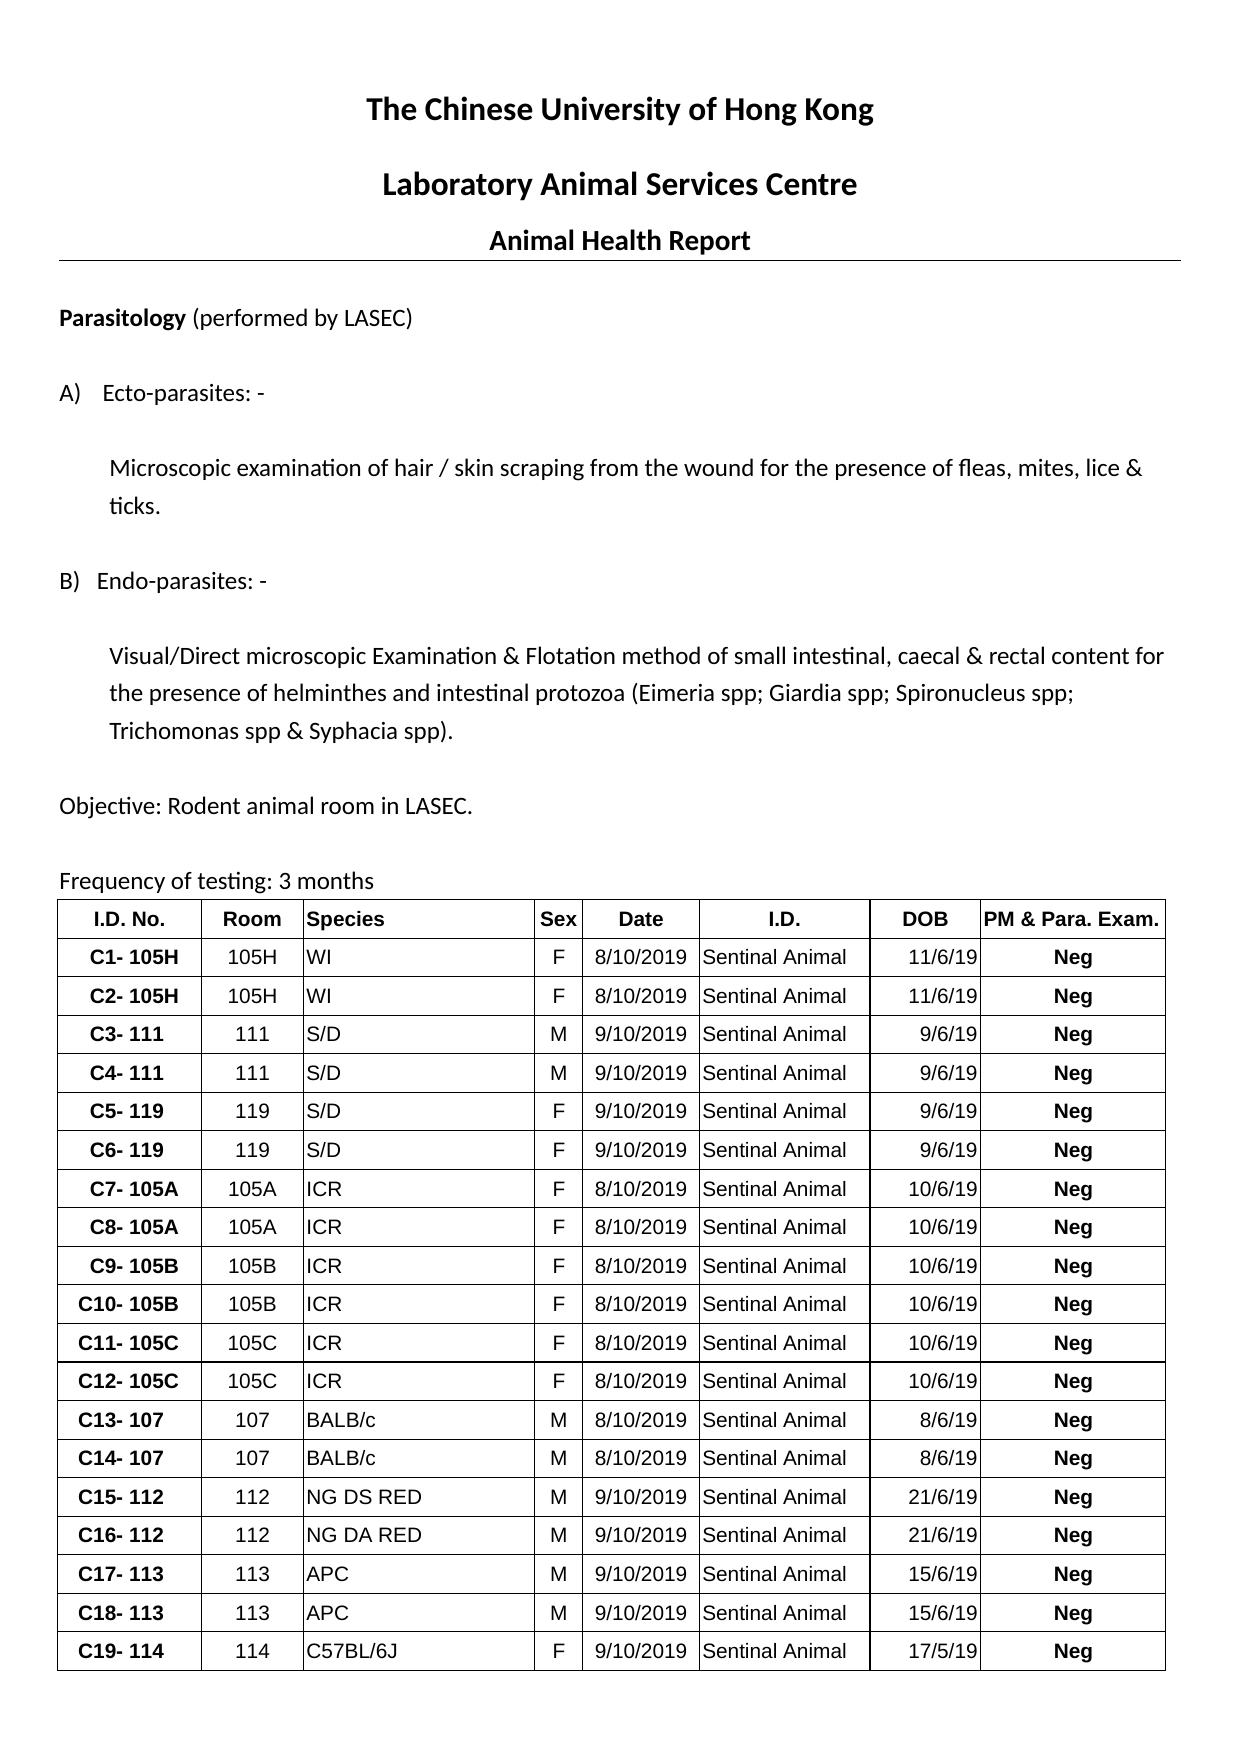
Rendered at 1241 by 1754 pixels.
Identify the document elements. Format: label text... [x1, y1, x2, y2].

table_cell 119 [126, 1131, 201, 1169]
table_cell Neg [981, 1131, 1165, 1169]
table_cell 9/6/19 [871, 1131, 980, 1169]
table_cell 8/10/2019 [583, 977, 699, 1014]
table_cell 105B [126, 1247, 201, 1284]
table_cell BALB/c [304, 1401, 534, 1438]
table_cell C17- [58, 1555, 126, 1593]
table_cell Sentinal Animal [700, 1247, 869, 1284]
table_cell Neg [981, 1632, 1165, 1670]
table_cell Neg [981, 1054, 1165, 1092]
table_cell 8/10/2019 [583, 1170, 699, 1207]
table_cell 112 [126, 1517, 201, 1554]
table_cell 105A [202, 1208, 303, 1246]
table_cell 105H [202, 939, 303, 976]
table_cell F [535, 939, 582, 976]
table_cell 10/6/19 [871, 1324, 980, 1361]
table_cell 112 [202, 1478, 303, 1516]
table_cell S/D [304, 1054, 534, 1092]
table_cell NG DA RED [304, 1517, 534, 1554]
table_cell F [535, 1093, 582, 1130]
table_cell S/D [304, 1131, 534, 1169]
table_cell C18- [58, 1594, 126, 1631]
table_cell 114 [202, 1632, 303, 1670]
table_cell 105A [202, 1170, 303, 1207]
table_cell Sentinal Animal [700, 1594, 869, 1631]
table_cell 21/6/19 [871, 1478, 980, 1516]
table_cell Sentinal Animal [700, 1363, 869, 1400]
text Laboratory Animal Services Centre [59, 146, 1181, 221]
table_cell 9/6/19 [871, 1016, 980, 1053]
table_cell 10/6/19 [871, 1170, 980, 1207]
table_cell C13- [58, 1401, 126, 1438]
table_cell 10/6/19 [871, 1247, 980, 1284]
table_cell M [535, 1401, 582, 1438]
table_cell Neg [981, 1555, 1165, 1593]
table_cell 113 [126, 1555, 201, 1593]
table_header Sex [535, 900, 582, 937]
table_cell 105C [202, 1324, 303, 1361]
table_cell 105H [126, 977, 201, 1014]
table_cell Sentinal Animal [700, 1170, 869, 1207]
table_cell Neg [981, 1093, 1165, 1130]
table_cell ICR [304, 1170, 534, 1207]
table_cell Sentinal Animal [700, 1054, 869, 1092]
table_cell 8/10/2019 [583, 1440, 699, 1477]
list Visual/Direct microscopic Examination & Flotation method of small intestinal, caecal & rectal content for the presence of helminthes and intestinal protozoa (Eimeria spp; Giardia spp; Spironucleus spp; Trichomonas spp & Syphacia spp). [109, 636, 1181, 749]
text Objective: Rodent animal room in LASEC. [59, 786, 1181, 824]
table_cell 8/10/2019 [583, 1324, 699, 1361]
text The Chinese University of Hong Kong [59, 71, 1181, 146]
table_cell C57BL/6J [304, 1632, 534, 1670]
table_cell C2- [58, 977, 126, 1014]
table_cell Sentinal Animal [700, 939, 869, 976]
table_cell Neg [981, 977, 1165, 1014]
table_cell 105A [126, 1170, 201, 1207]
table_cell 10/6/19 [871, 1363, 980, 1400]
table_cell 105C [126, 1363, 201, 1400]
table_cell 8/10/2019 [583, 939, 699, 976]
table_cell M [535, 1016, 582, 1053]
table_cell C3- [58, 1016, 126, 1053]
table_cell 9/10/2019 [583, 1093, 699, 1130]
table_cell 105A [126, 1208, 201, 1246]
table_cell F [535, 1632, 582, 1670]
table_cell 9/10/2019 [583, 1054, 699, 1092]
table_cell Sentinal Animal [700, 1401, 869, 1438]
table_cell Sentinal Animal [700, 1093, 869, 1130]
table_cell Neg [981, 1363, 1165, 1400]
text Parasitology (performed by LASEC) [59, 299, 1181, 336]
table_cell 113 [202, 1555, 303, 1593]
table_cell Sentinal Animal [700, 1208, 869, 1246]
table_cell 107 [202, 1401, 303, 1438]
table_cell 8/10/2019 [583, 1363, 699, 1400]
table_cell 113 [202, 1594, 303, 1631]
table_cell 9/6/19 [871, 1093, 980, 1130]
table_cell 9/10/2019 [583, 1555, 699, 1593]
table_cell Sentinal Animal [700, 1632, 869, 1670]
table_cell M [535, 1594, 582, 1631]
table_cell Neg [981, 1170, 1165, 1207]
table_cell Neg [981, 1247, 1165, 1284]
table_cell C5- [58, 1093, 126, 1130]
table_cell F [535, 1247, 582, 1284]
table_cell 107 [126, 1440, 201, 1477]
table_cell Neg [981, 1208, 1165, 1246]
table_cell F [535, 1131, 582, 1169]
table_cell Sentinal Animal [700, 1016, 869, 1053]
table_cell 111 [202, 1054, 303, 1092]
table_cell ICR [304, 1324, 534, 1361]
table_cell 10/6/19 [871, 1285, 980, 1323]
table_cell Sentinal Animal [700, 1517, 869, 1554]
table_header Species [304, 900, 534, 937]
table_cell 114 [126, 1632, 201, 1670]
table_cell 119 [202, 1093, 303, 1130]
table_cell Neg [981, 939, 1165, 976]
table_cell Neg [981, 1401, 1165, 1438]
table_cell 111 [126, 1016, 201, 1053]
table_cell 9/10/2019 [583, 1478, 699, 1516]
table_cell ICR [304, 1363, 534, 1400]
table_cell 8/10/2019 [583, 1208, 699, 1246]
table_cell BALB/c [304, 1440, 534, 1477]
table_cell 119 [202, 1131, 303, 1169]
table_cell Sentinal Animal [700, 1324, 869, 1361]
table_cell APC [304, 1555, 534, 1593]
table_cell C16- [58, 1517, 126, 1554]
table_cell NG DS RED [304, 1478, 534, 1516]
table_cell 107 [202, 1440, 303, 1477]
table_cell C10- [58, 1285, 126, 1323]
table_header Date [583, 900, 699, 937]
table_cell Neg [981, 1440, 1165, 1477]
table_cell 113 [126, 1594, 201, 1631]
table_cell Neg [981, 1478, 1165, 1516]
table_cell 8/10/2019 [583, 1247, 699, 1284]
table_cell 8/6/19 [871, 1401, 980, 1438]
table_cell 105C [202, 1363, 303, 1400]
table_cell WI [304, 939, 534, 976]
table_cell 105H [126, 939, 201, 976]
table_header DOB [871, 900, 980, 937]
table_cell Neg [981, 1285, 1165, 1323]
table_cell ICR [304, 1247, 534, 1284]
table_cell F [535, 977, 582, 1014]
table_cell C14- [58, 1440, 126, 1477]
text Frequency of testing: 3 months [59, 861, 1181, 899]
table_cell ICR [304, 1285, 534, 1323]
table_cell Neg [981, 1324, 1165, 1361]
table_cell S/D [304, 1016, 534, 1053]
table_header I.D. [700, 900, 869, 937]
table_cell APC [304, 1594, 534, 1631]
table_cell 112 [126, 1478, 201, 1516]
table_cell C7- [58, 1170, 126, 1207]
table_cell F [535, 1324, 582, 1361]
table_cell Sentinal Animal [700, 1478, 869, 1516]
table_cell C11- [58, 1324, 126, 1361]
table_cell 10/6/19 [871, 1208, 980, 1246]
table_cell 111 [126, 1054, 201, 1092]
table_cell C1- [58, 939, 126, 976]
table_cell 8/10/2019 [583, 1285, 699, 1323]
table_cell 15/6/19 [871, 1555, 980, 1593]
table_cell Sentinal Animal [700, 1555, 869, 1593]
table_cell Sentinal Animal [700, 977, 869, 1014]
table_cell 105B [202, 1285, 303, 1323]
table_cell 111 [202, 1016, 303, 1053]
table_cell ICR [304, 1208, 534, 1246]
table_cell 21/6/19 [871, 1517, 980, 1554]
table_cell F [535, 1208, 582, 1246]
table_header PM & Para. Exam. [981, 900, 1165, 937]
table_cell Neg [981, 1594, 1165, 1631]
table_header Room [202, 900, 303, 937]
table_cell C12- [58, 1363, 126, 1400]
table_cell S/D [304, 1093, 534, 1130]
table_cell 15/6/19 [871, 1594, 980, 1631]
table_cell F [535, 1285, 582, 1323]
table_cell 9/10/2019 [583, 1632, 699, 1670]
table_cell 119 [126, 1093, 201, 1130]
table_cell 9/6/19 [871, 1054, 980, 1092]
table_header I.D. No. [58, 900, 201, 937]
table_cell 11/6/19 [871, 939, 980, 976]
table_cell 9/10/2019 [583, 1517, 699, 1554]
table_cell M [535, 1478, 582, 1516]
table_cell WI [304, 977, 534, 1014]
table_cell M [535, 1517, 582, 1554]
table_cell 9/10/2019 [583, 1131, 699, 1169]
table_cell 9/10/2019 [583, 1016, 699, 1053]
table_cell 8/10/2019 [583, 1401, 699, 1438]
table_cell Sentinal Animal [700, 1285, 869, 1323]
list Endo-parasites: - [59, 561, 1181, 599]
table_cell C4- [58, 1054, 126, 1092]
table_cell 105C [126, 1324, 201, 1361]
table_cell M [535, 1054, 582, 1092]
text Animal Health Report [59, 221, 1181, 260]
table_cell 11/6/19 [871, 977, 980, 1014]
table_cell 107 [126, 1401, 201, 1438]
table_cell F [535, 1170, 582, 1207]
table_cell 9/10/2019 [583, 1594, 699, 1631]
table_cell 17/5/19 [871, 1632, 980, 1670]
table_cell Sentinal Animal [700, 1440, 869, 1477]
table_cell M [535, 1440, 582, 1477]
table_cell 105B [126, 1285, 201, 1323]
table_cell M [535, 1555, 582, 1593]
table_cell 112 [202, 1517, 303, 1554]
table_cell C6- [58, 1131, 126, 1169]
table_cell C15- [58, 1478, 126, 1516]
table_cell 105H [202, 977, 303, 1014]
table_cell C9- [58, 1247, 126, 1284]
table_cell Sentinal Animal [700, 1131, 869, 1169]
table_cell 105B [202, 1247, 303, 1284]
table_cell Neg [981, 1016, 1165, 1053]
table_cell C8- [58, 1208, 126, 1246]
list Ecto-parasites: - [59, 374, 1181, 411]
table_cell F [535, 1363, 582, 1400]
table_cell C19- [58, 1632, 126, 1670]
list Microscopic examination of hair / skin scraping from the wound for the presence of fleas, mites, lice & ticks. [109, 449, 1181, 524]
table_cell 8/6/19 [871, 1440, 980, 1477]
table_cell Neg [981, 1517, 1165, 1554]
